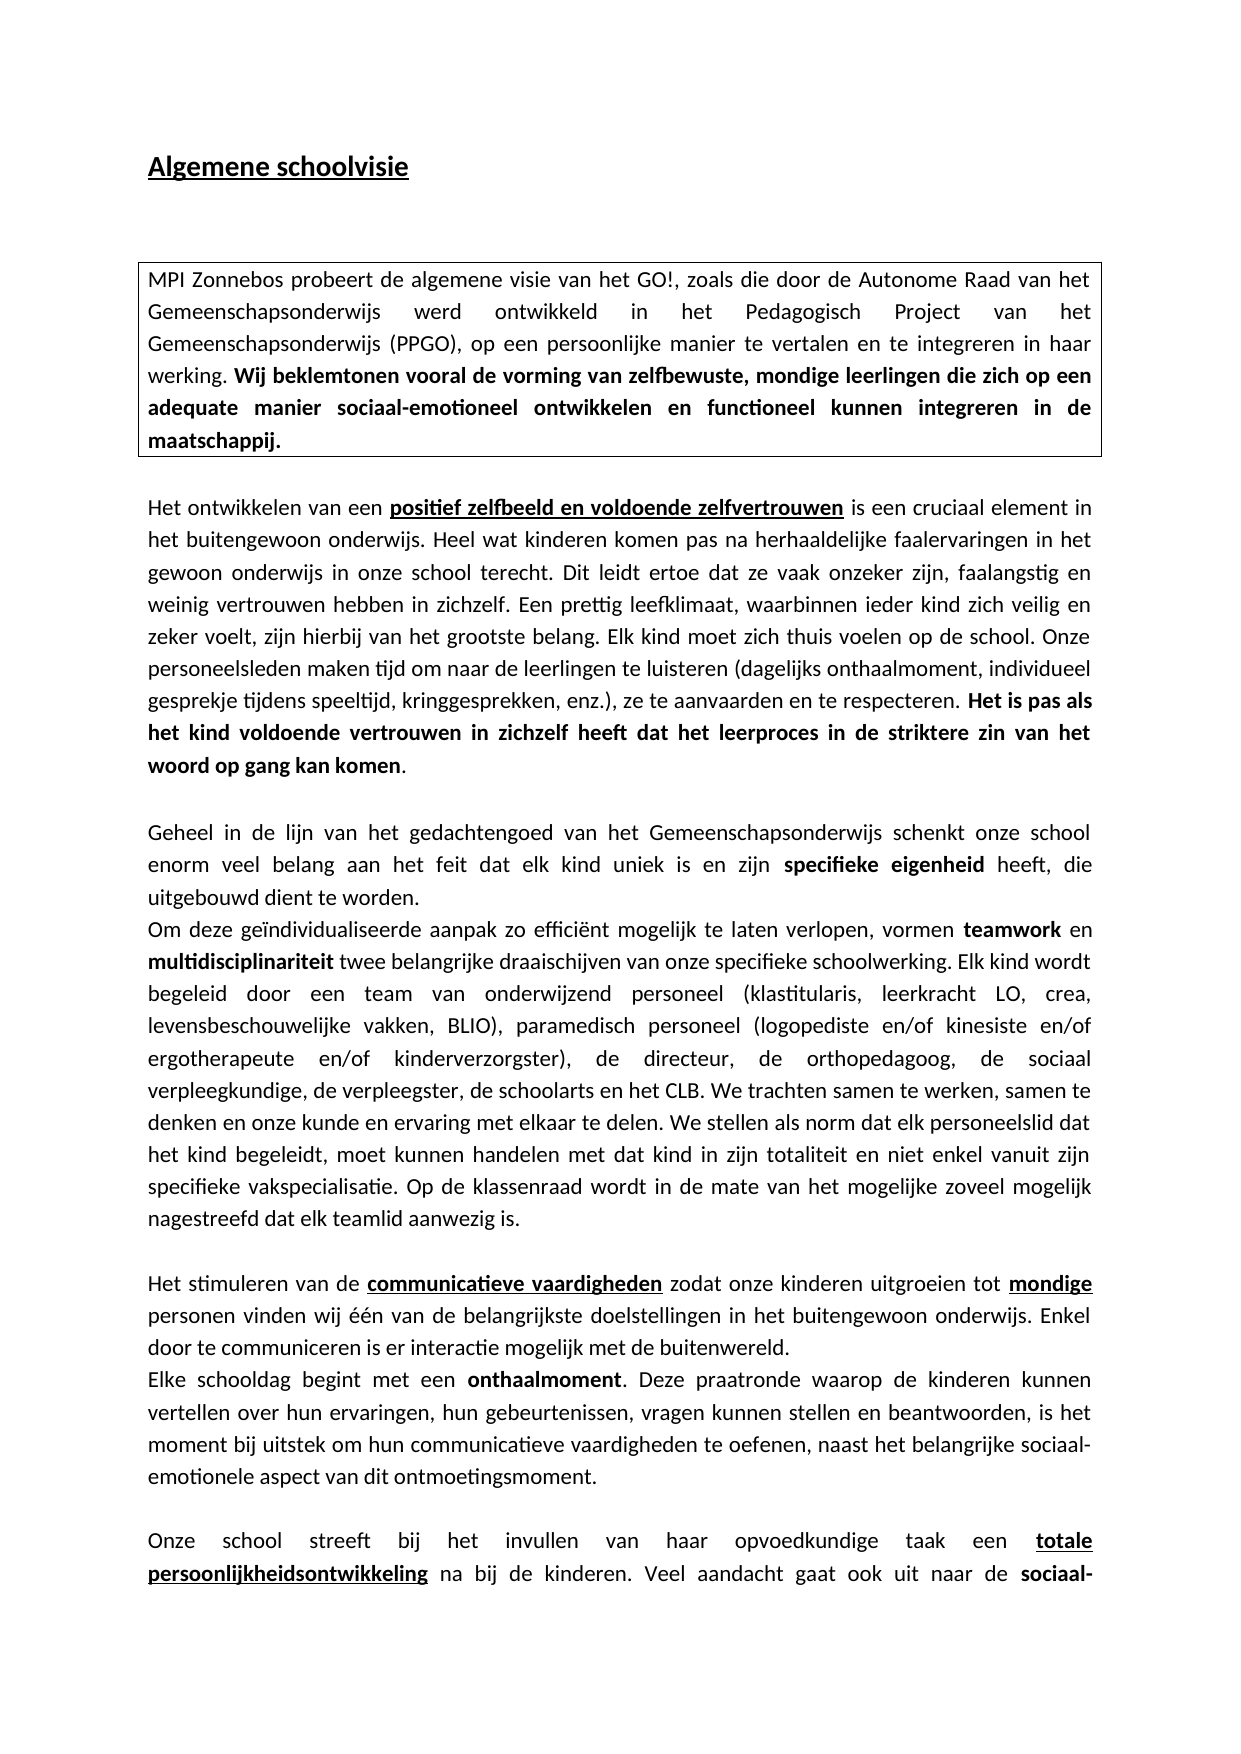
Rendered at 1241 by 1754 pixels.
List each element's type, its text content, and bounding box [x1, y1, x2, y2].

text Het ontwikkelen van een positief zelfbeeld en voldoende zelfvertrouwen is een cruciaal element in het buitengewoon onderwijs. Heel wat kinderen komen pas na herhaaldelijke faalervaringen in het gewoon onderwijs in onze school terecht. Dit leidt ertoe dat ze vaak onzeker zijn, faalangstig en weinig vertrouwen hebben in zichzelf. Een prettig leefklimaat, waarbinnen ieder kind zich veilig en zeker voelt, zijn hierbij van het grootste belang. Elk kind moet zich thuis voelen op de school. Onze personeelsleden maken tijd om naar de leerlingen te luisteren (dagelijks onthaalmoment, individueel gesprekje tijdens speeltijd, kringgesprekken, enz.), ze te aanvaarden en te respecteren. Het is pas als het kind voldoende vertrouwen in zichzelf heeft dat het leerproces in de striktere zin van het woord op gang kan komen. [148, 493, 1093, 779]
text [148, 1526, 1093, 1587]
text MPI Zonnebos probeert de algemene visie van het GO!, zoals die door de Autonome Raad van het Gemeenschapsonderwijs werd ontwikkeld in het Pedagogisch Project van het Gemeenschapsonderwijs (PPGO), op een persoonlijke manier te vertalen en te integreren in haar werking. Wij beklemtonen vooral de vorming van zelfbewuste, mondige leerlingen die zich op een adequate manier sociaal-emotioneel ontwikkelen en functioneel kunnen integreren in de maatschappij. [139, 263, 1101, 456]
text Elke schooldag begint met een onthaalmoment. Deze praatronde waarop de kinderen kunnen vertellen over hun ervaringen, hun gebeurtenissen, vragen kunnen stellen en beantwoorden, is het moment bij uitstek om hun communicatieve vaardigheden te oefenen, naast het belangrijke sociaal-emotionele aspect van dit ontmoetingsmoment. [148, 1366, 1093, 1490]
text Algemene schoolvisie [148, 148, 1093, 183]
text Geheel in de lijn van het gedachtengoed van het Gemeenschapsonderwijs schenkt onze school enorm veel belang aan het feit dat elk kind uniek is en zijn specifieke eigenheid heeft, die uitgebouwd dient te worden. [148, 818, 1093, 911]
text Het stimuleren van de communicatieve vaardigheden zodat onze kinderen uitgroeien tot mondige personen vinden wij één van de belangrijkste doelstellingen in het buitengewoon onderwijs. Enkel door te communiceren is er interactie mogelijk met de buitenwereld. [148, 1269, 1093, 1361]
text Om deze geïndividualiseerde aanpak zo efficiënt mogelijk te laten verlopen, vormen teamwork en multidisciplinariteit twee belangrijke draaischijven van onze specifieke schoolwerking. Elk kind wordt begeleid door een team van onderwijzend personeel (klastitularis, leerkracht LO, crea, levensbeschouwelijke vakken, BLIO), paramedisch personeel (logopediste en/of kinesiste en/of ergotherapeute en/of kinderverzorgster), de directeur, de orthopedagoog, de sociaal verpleegkundige, de verpleegster, de schoolarts en het CLB. We trachten samen te werken, samen te denken en onze kunde en ervaring met elkaar te delen. We stellen als norm dat elk personeelslid dat het kind begeleidt, moet kunnen handelen met dat kind in zijn totaliteit en niet enkel vanuit zijn specifieke vakspecialisatie. Op de klassenraad wordt in de mate van het mogelijke zoveel mogelijk nagestreefd dat elk teamlid aanwezig is. [148, 915, 1093, 1233]
